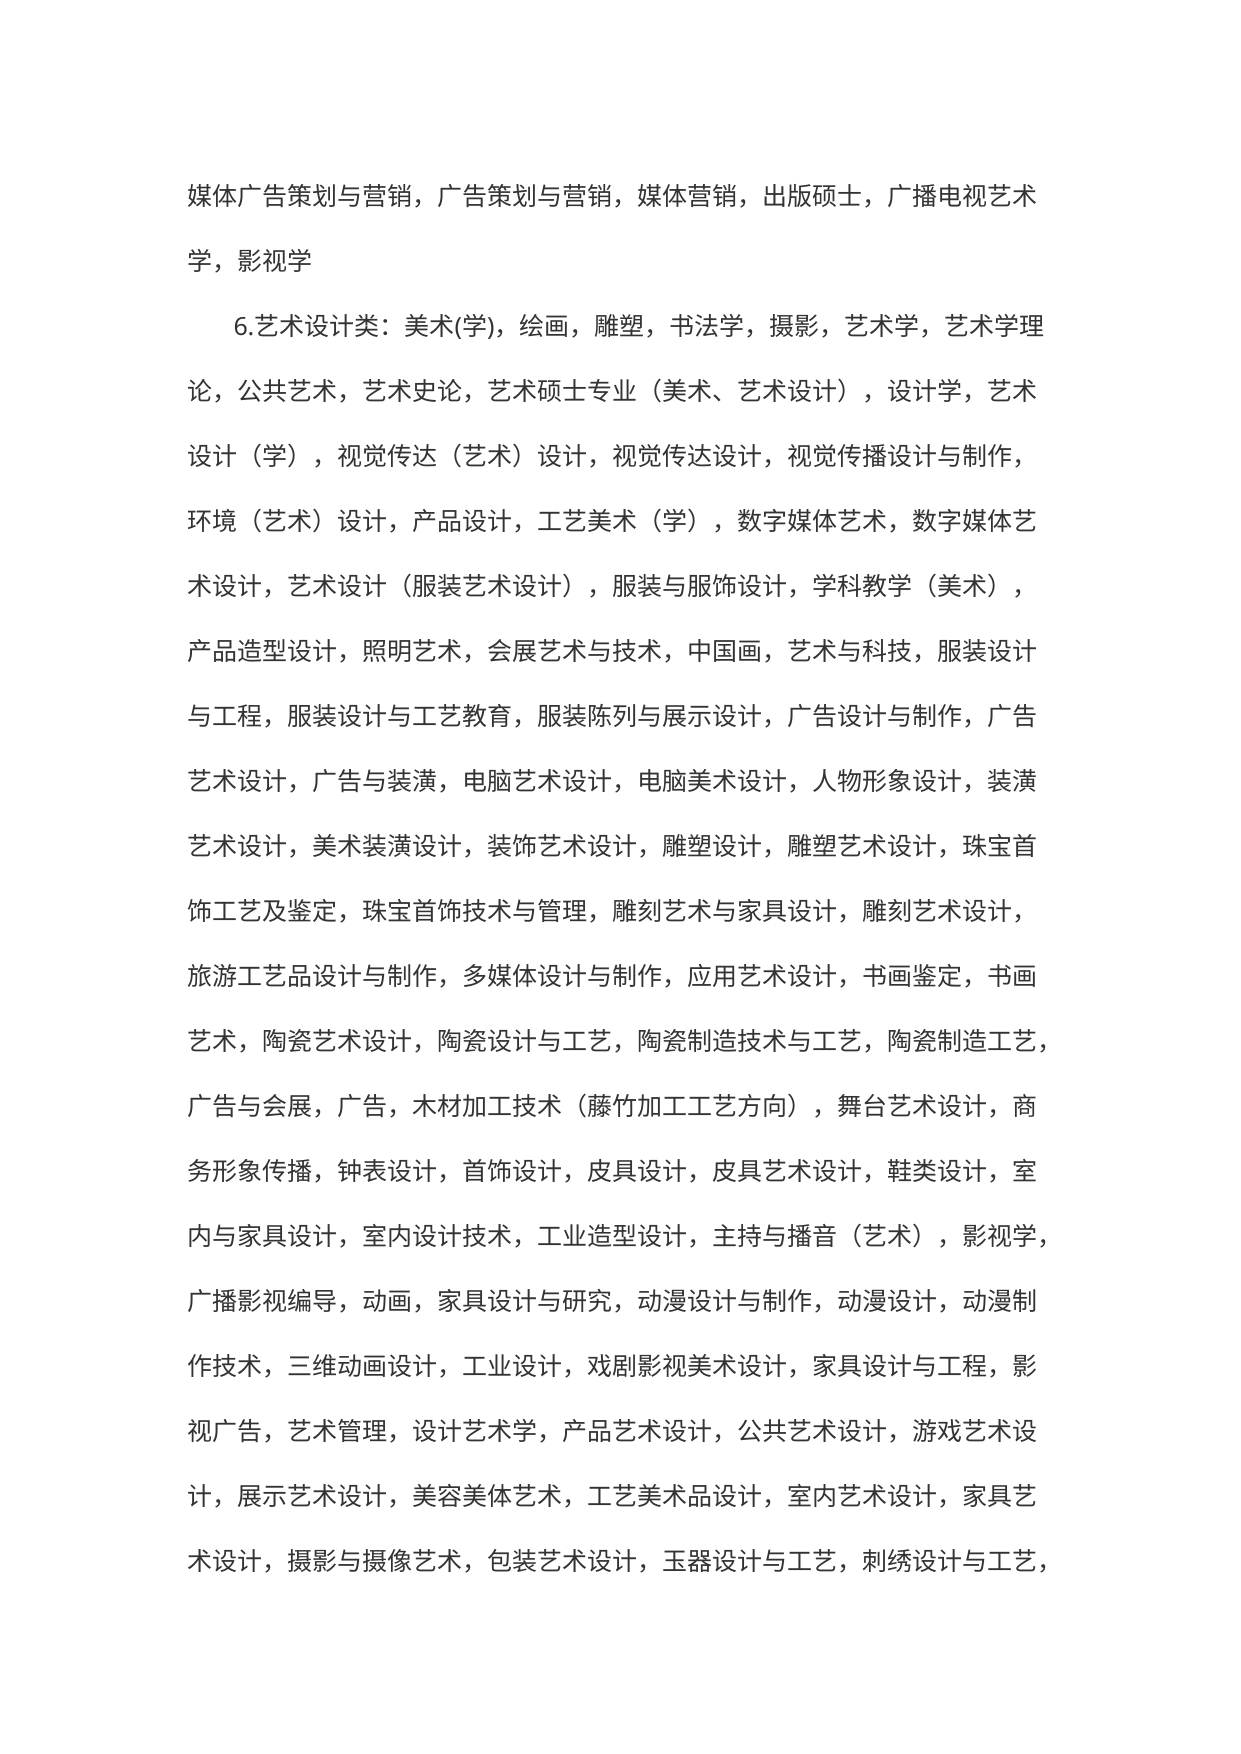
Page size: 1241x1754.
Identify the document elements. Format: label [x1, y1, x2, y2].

text [187, 162, 1053, 292]
text [187, 292, 1053, 1592]
